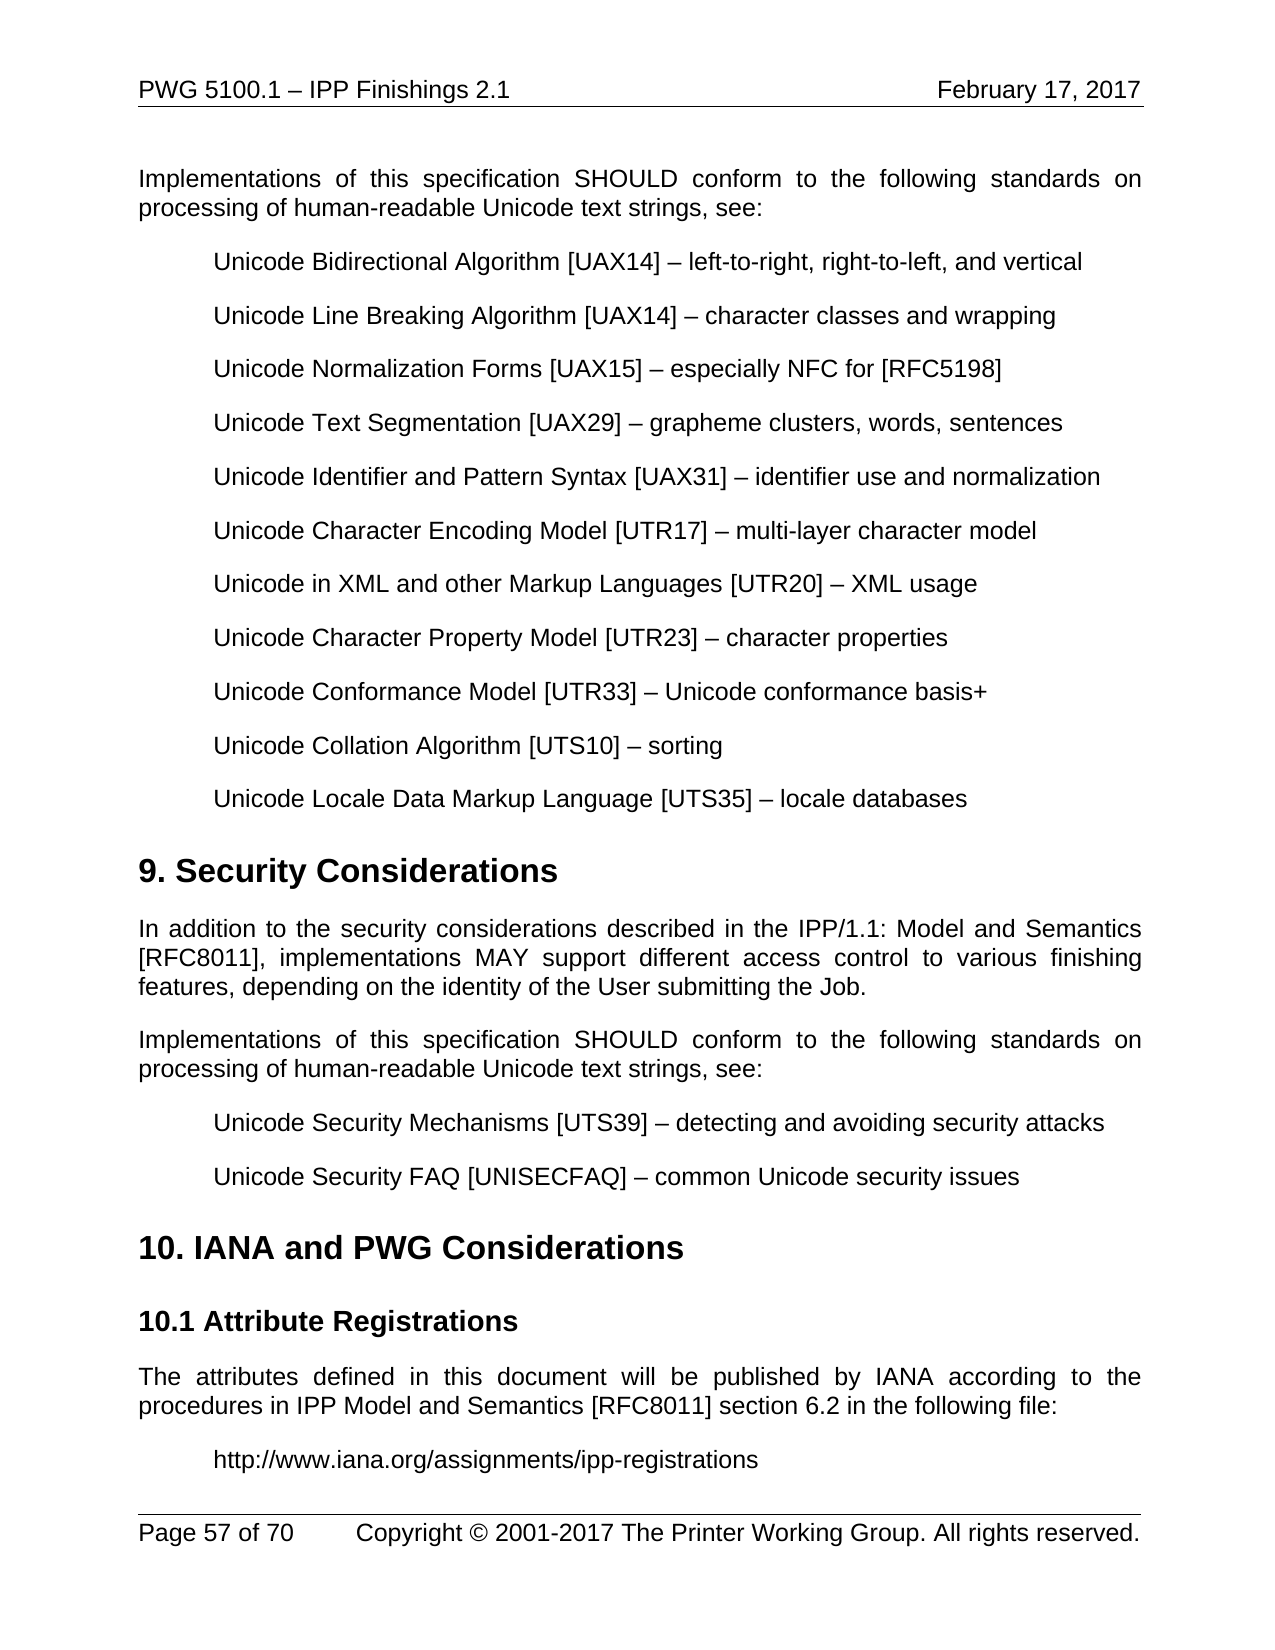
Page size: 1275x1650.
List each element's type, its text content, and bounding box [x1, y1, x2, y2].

text Implementations of this specification SHOULD conform to the following standards on processing of human-readable Unicode text strings, see: [138, 1025, 1144, 1083]
list http://www.iana.org/assignments/ipp-registrations [213, 1445, 1144, 1473]
list Unicode Line Breaking Algorithm [UAX14] – character classes and wrapping [213, 301, 1144, 329]
text IANA and PWG Considerations [138, 1228, 1144, 1266]
list Unicode Locale Data Markup Language [UTS35] – locale databases [213, 784, 1144, 813]
list Unicode Identifier and Pattern Syntax [UAX31] – identifier use and normalization [213, 462, 1144, 491]
text Implementations of this specification SHOULD conform to the following standards on processing of human-readable Unicode text strings, see: [138, 164, 1144, 222]
list Unicode Conformance Model [UTR33] – Unicode conformance basis+ [213, 677, 1144, 706]
text The attributes defined in this document will be published by IANA according to the procedures in IPP Model and Semantics [RFC8011] section 6.2 in the following file: [138, 1362, 1144, 1420]
list Unicode Security FAQ [UNISECFAQ] – common Unicode security issues [213, 1162, 1144, 1190]
list Attribute Registrations [138, 1304, 1144, 1337]
list Unicode Character Property Model [UTR23] – character properties [213, 623, 1144, 652]
list Unicode Collation Algorithm [UTS10] – sorting [213, 731, 1144, 759]
list Unicode Bidirectional Algorithm [UAX14] – left-to-right, right-to-left, and vertical [213, 247, 1144, 276]
list Unicode Text Segmentation [UAX29] – grapheme clusters, words, sentences [213, 408, 1144, 437]
text Security Considerations [138, 851, 1144, 889]
list Unicode in XML and other Markup Languages [UTR20] – XML usage [213, 569, 1144, 598]
text In addition to the security considerations described in the IPP/1.1: Model and Semantics [RFC8011], implementations MAY support different access control to various finishing features, depending on the identity of the User submitting the Job. [138, 914, 1144, 1000]
list Unicode Character Encoding Model [UTR17] – multi-layer character model [213, 516, 1144, 544]
list Unicode Security Mechanisms [UTS39] – detecting and avoiding security attacks [213, 1108, 1144, 1137]
list Unicode Normalization Forms [UAX15] – especially NFC for [RFC5198] [213, 354, 1144, 383]
